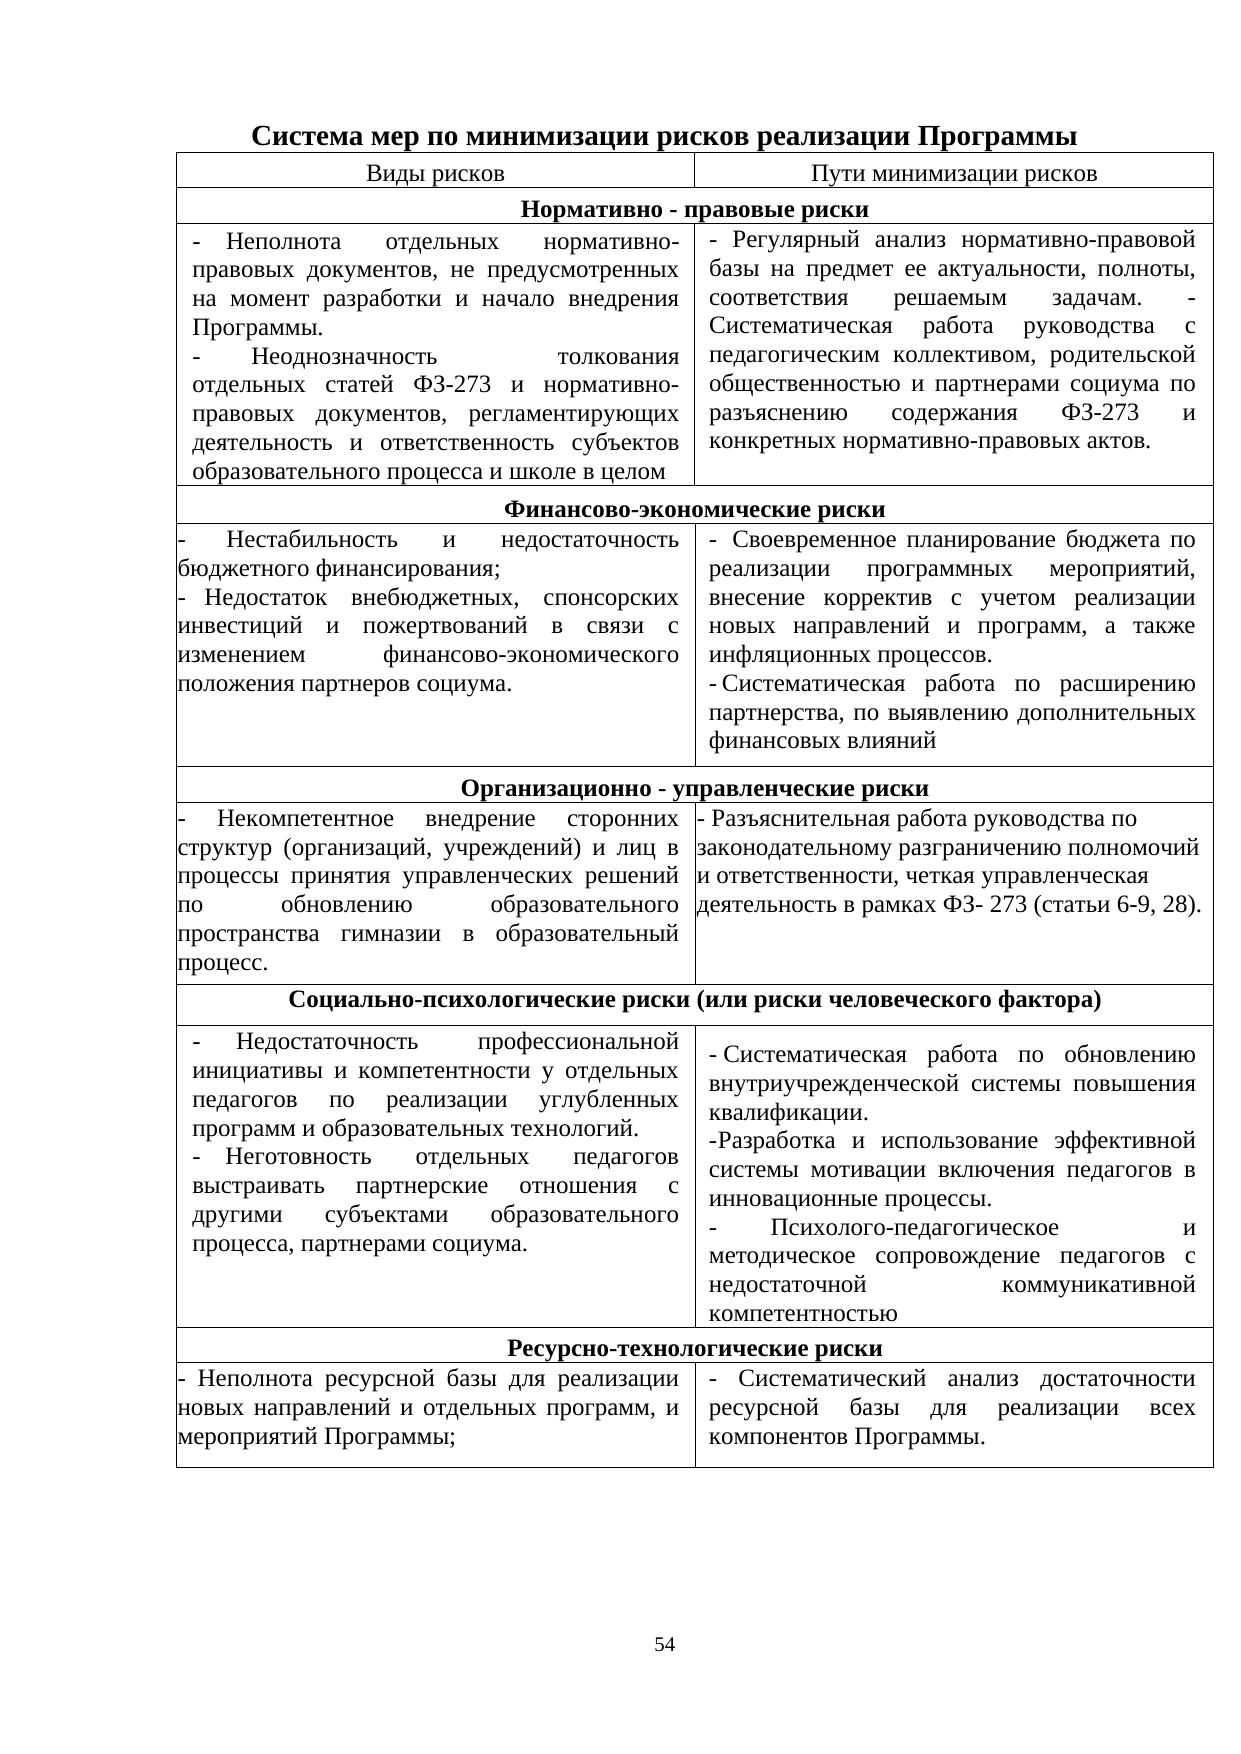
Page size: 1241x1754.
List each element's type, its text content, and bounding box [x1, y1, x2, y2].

table_cell - Систематический анализ достаточности ресурсной базы для реализации всех компонентов Программы. [696, 1363, 1213, 1467]
table_cell - Некомпетентное внедрение сторонних структур (организаций, учреждений) и лиц в процессы принятия управленческих решений по обновлению образовательного пространства гимназии в образовательный процесс. [177, 803, 695, 983]
table_cell Нестабильность и недостаточность бюджетного финансирования; Недостаток внебюджетных, спонсорских инвестиций и пожертвований в связи с изменением финансово-экономического положения партнеров социума. [177, 524, 695, 766]
table_cell Организационно - управленческие риски [177, 767, 1213, 802]
table_cell Ресурсно-технологические риски [177, 1328, 1213, 1362]
table_cell Нормативно - правовые риски [177, 188, 1213, 223]
table_cell - Разъяснительная работа руководства по законодательному разграничению полномочий и ответственности, четкая управленческая деятельность в рамках ФЗ- 273 (статьи 6-9, 28). [696, 803, 1213, 983]
table_cell Финансово-экономические риски [177, 486, 1213, 523]
table_cell Недостаточность профессиональной инициативы и компетентности у отдельных педагогов по реализации углубленных программ и образовательных технологий. Неготовность отдельных педагогов выстраивать партнерские отношения с другими субъектами образовательного процесса, партнерами социума. [177, 1026, 695, 1327]
table_header Виды рисков [177, 153, 694, 187]
table_cell Социально-психологические риски (или риски человеческого фактора) [177, 985, 1213, 1025]
table_cell - Неполнота ресурсной базы для реализации новых направлений и отдельных программ, и мероприятий Программы; [177, 1363, 695, 1467]
text Система мер по минимизации рисков реализации Программы [177, 118, 1152, 152]
table_cell Своевременное планирование бюджета по реализации программных мероприятий, внесение корректив с учетом реализации новых направлений и программ, а также инфляционных процессов. Систематическая работа по расширению партнерства, по выявлению дополнительных финансовых влияний [696, 524, 1213, 766]
table_cell Неполнота отдельных нормативноправовых документов, не предусмотренных на момент разработки и начало внедрения Программы. Неоднозначность толкования отдельных статей ФЗ-273 и нормативно-правовых документов, регламентирующих деятельность и ответственность субъектов образовательного процесса и школе в целом [177, 224, 694, 484]
table_cell Систематическая работа по обновлению внутриучрежденческой системы повышения квалификации. Разработка и использование эффективной системы мотивации включения педагогов в инновационные процессы. Психолого-педагогическое и методическое сопровождение педагогов с недостаточной коммуникативной компетентностью [696, 1026, 1213, 1327]
table_header Пути минимизации рисков [695, 153, 1213, 187]
table_cell - Регулярный анализ нормативно-правовой базы на предмет ее актуальности, полноты, соответствия решаемым задачам. - Систематическая работа руководства с педагогическим коллективом, родительской общественностью и партнерами социума по разъяснению содержания ФЗ-273 и конкретных нормативно-правовых актов. [695, 224, 1213, 484]
